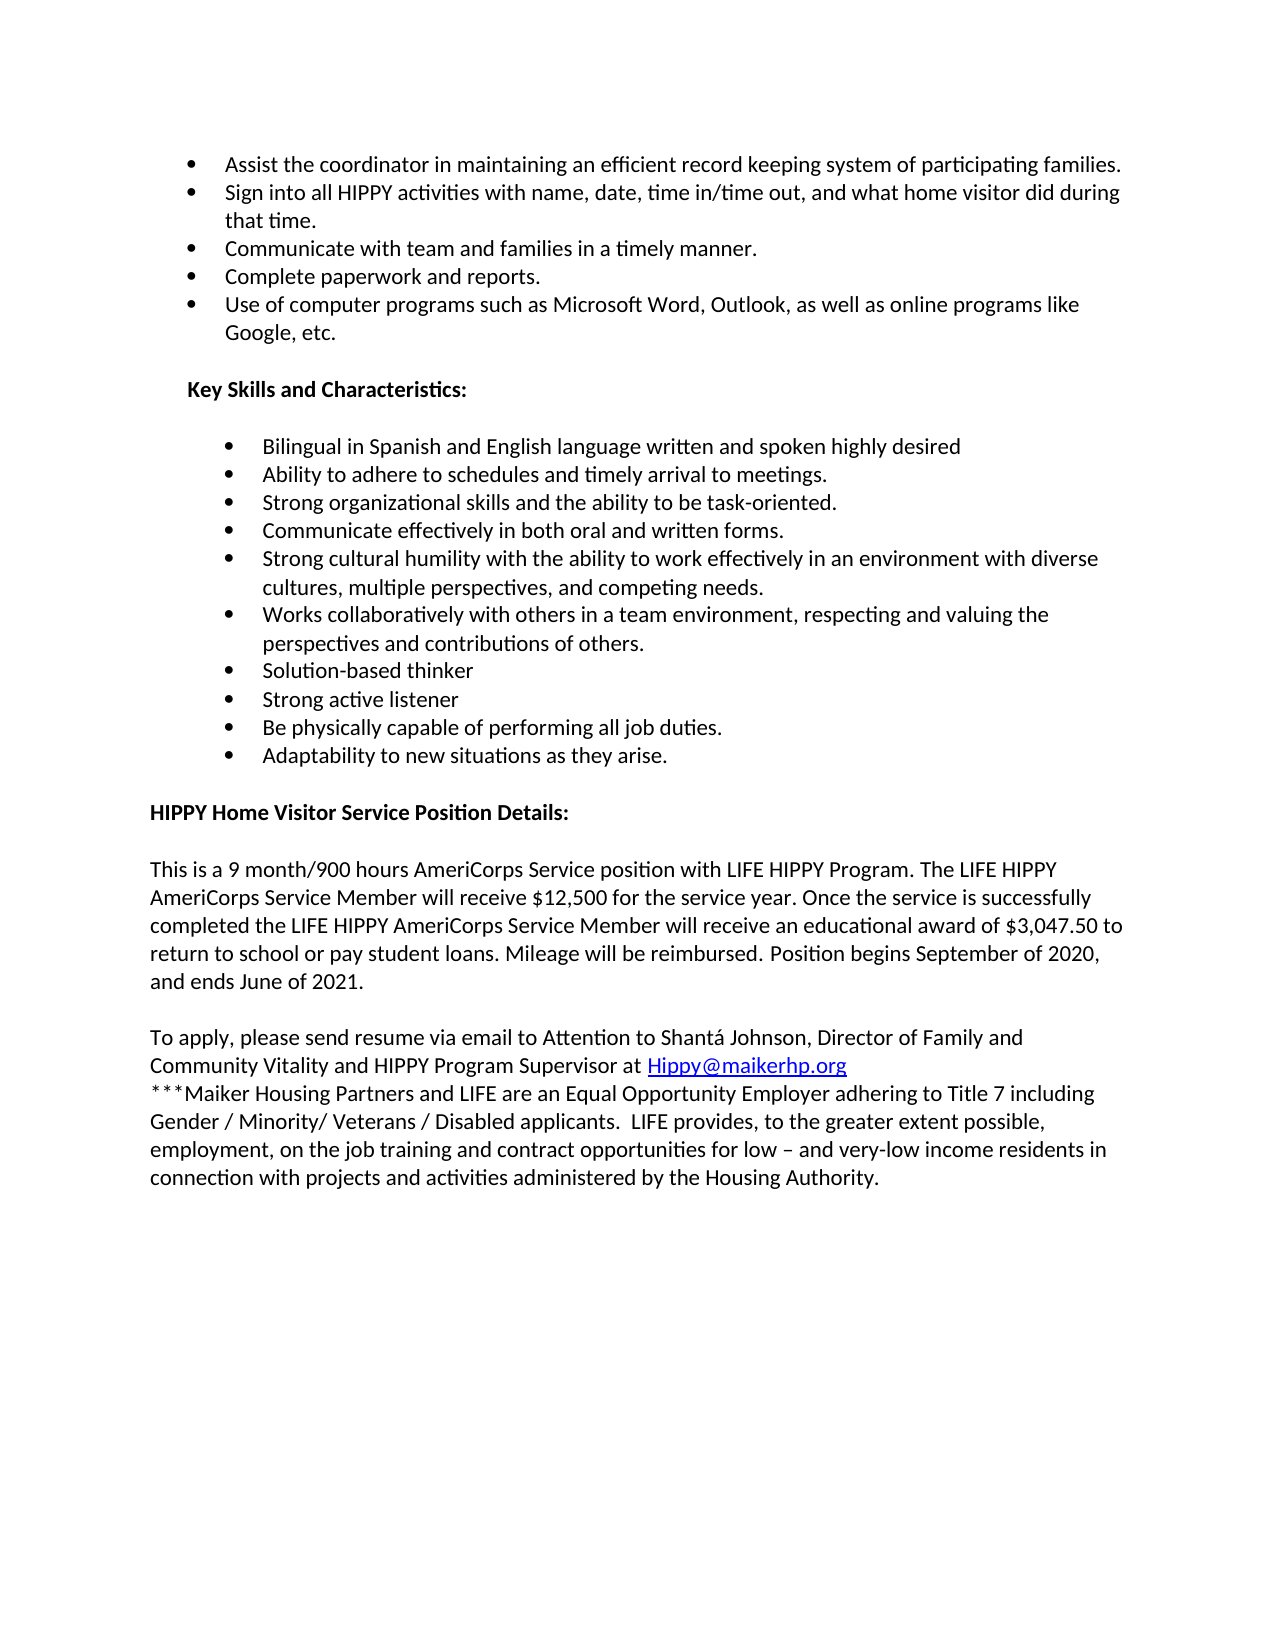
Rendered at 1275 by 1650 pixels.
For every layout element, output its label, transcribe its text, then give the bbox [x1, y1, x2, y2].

list Communicate with team and families in a timely manner. [187, 234, 1125, 262]
list Strong active listener [225, 685, 1125, 713]
list Strong organizational skills and the ability to be task-oriented. [225, 488, 1125, 517]
list Use of computer programs such as Microsoft Word, Outlook, as well as online programs like Google, etc. [187, 290, 1125, 346]
text This is a 9 month/900 hours AmeriCorps Service position with LIFE HIPPY Program. The LIFE HIPPY AmeriCorps Service Member will receive $12,500 for the service year. Once the service is successfully completed the LIFE HIPPY AmeriCorps Service Member will receive an educational award of $3,047.50 to return to school or pay student loans. Mileage will be reimbursed. Position begins September of 2020, and ends June of 2021. [150, 855, 1125, 995]
list Bilingual in Spanish and English language written and spoken highly desired [225, 432, 1125, 461]
list Adaptability to new situations as they arise. [225, 741, 1125, 769]
list Assist the coordinator in maintaining an efficient record keeping system of participating families. [187, 150, 1125, 178]
list Complete paperwork and reports. [187, 262, 1125, 290]
text ***Maiker Housing Partners and LIFE are an Equal Opportunity Employer adhering to Title 7 including Gender / Minority/ Veterans / Disabled applicants. LIFE provides, to the greater extent possible, employment, on the job training and contract opportunities for low – and very-low income residents in connection with projects and activities administered by the Housing Authority. [150, 1079, 1125, 1191]
list Strong cultural humility with the ability to work effectively in an environment with diverse cultures, multiple perspectives, and competing needs. [225, 544, 1125, 601]
list Sign into all HIPPY activities with name, date, time in/time out, and what home visitor did during that time. [187, 178, 1125, 234]
list Solution-based thinker [225, 657, 1125, 685]
list Ability to adhere to schedules and timely arrival to meetings. [225, 461, 1125, 488]
list Be physically capable of performing all job duties. [225, 713, 1125, 741]
text Key Skills and Characteristics: [187, 375, 1125, 403]
text HIPPY Home Visitor Service Position Details: [150, 798, 1125, 826]
text To apply, please send resume via email to Attention to Shantá Johnson, Director of Family and Community Vitality and HIPPY Program Supervisor at Hippy@maikerhp.org [150, 1023, 1125, 1079]
list Communicate effectively in both oral and written forms. [225, 517, 1125, 544]
list Works collaboratively with others in a team environment, respecting and valuing the perspectives and contributions of others. [225, 601, 1125, 657]
